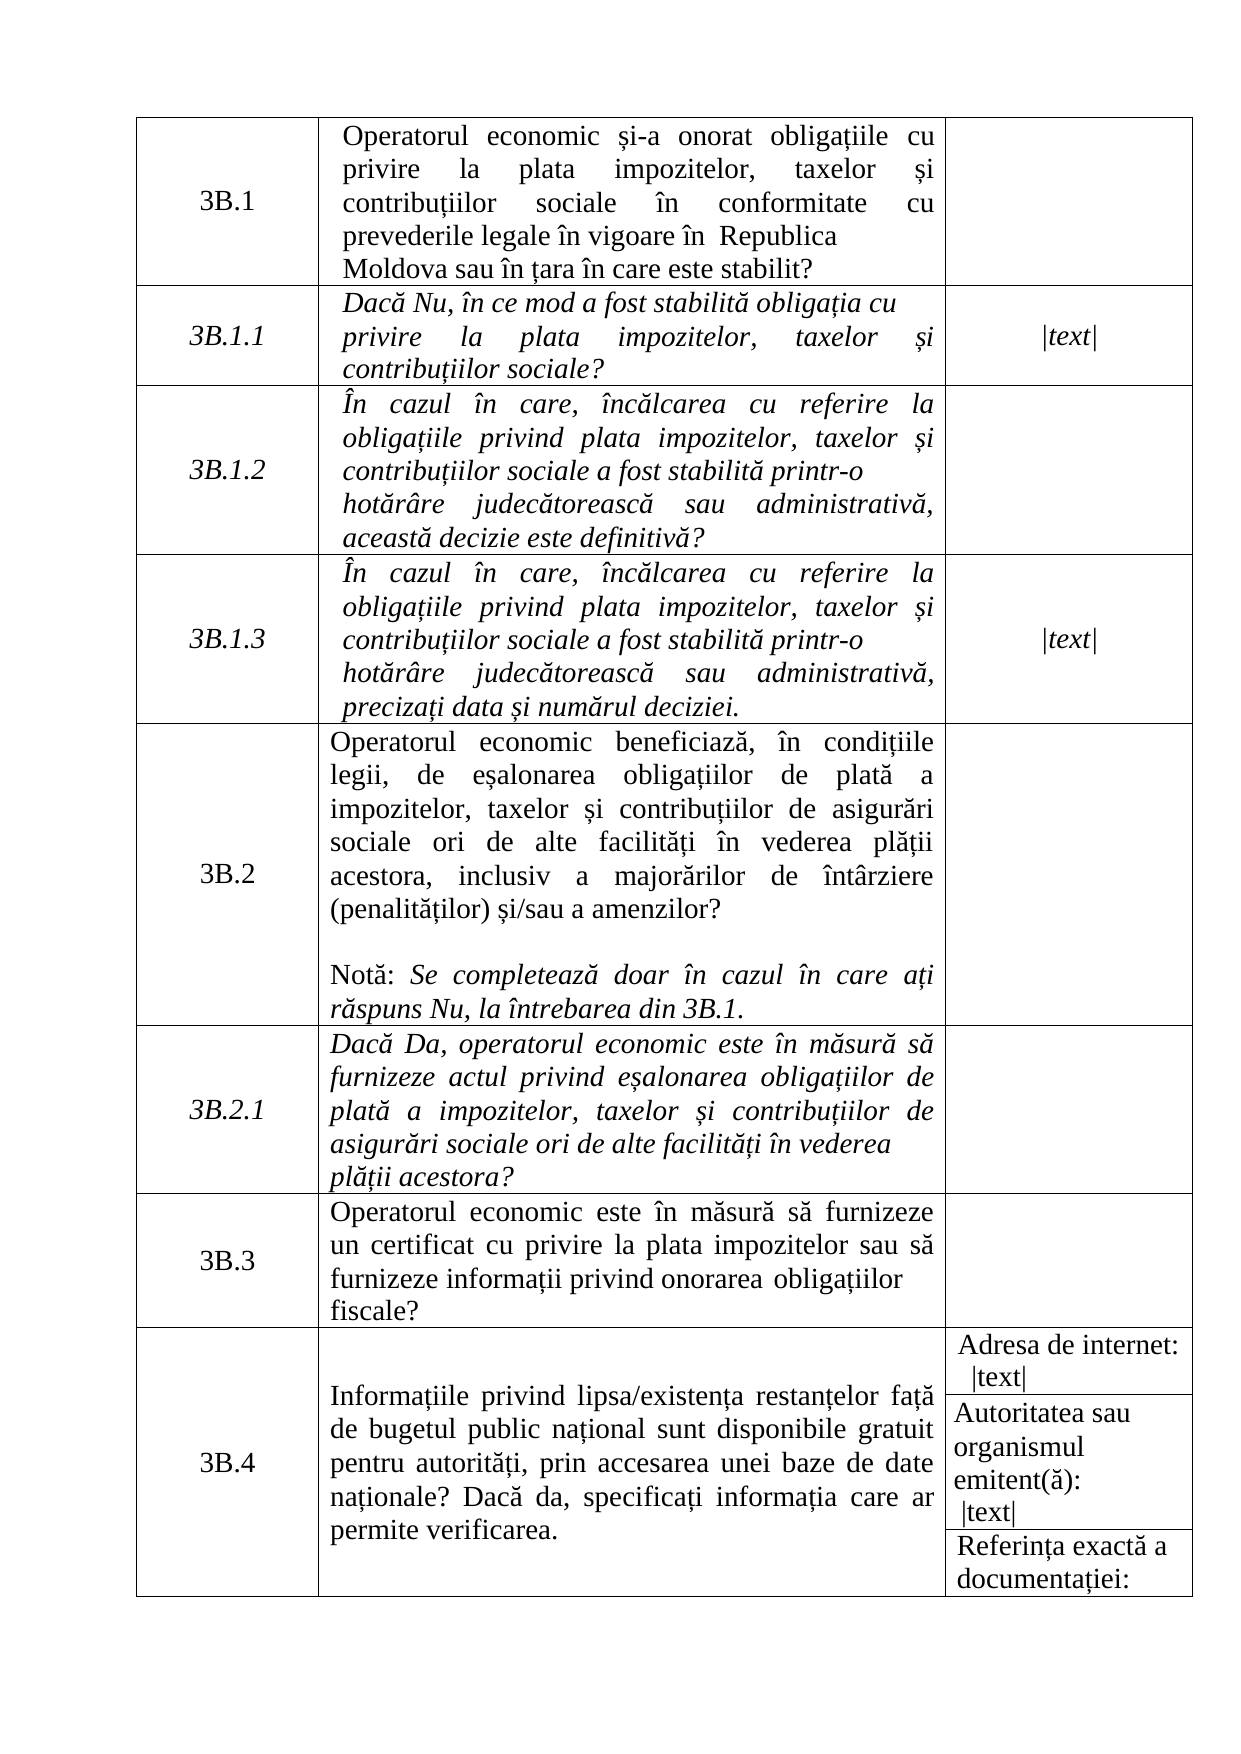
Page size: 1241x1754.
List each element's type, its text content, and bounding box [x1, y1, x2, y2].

table_cell În cazul în care, încălcarea cu referire la obligațiile privind plata impozitelor, taxelor și contribuțiilor sociale a fost stabilită printr-o hotărâre judecătorească sau administrativă, precizați data și numărul deciziei. [319, 555, 945, 723]
table_cell 3B.4 [137, 1328, 318, 1596]
table_cell În cazul în care, încălcarea cu referire la obligațiile privind plata impozitelor, taxelor și contribuțiilor sociale a fost stabilită printr-o hotărâre judecătorească sau administrativă, această decizie este definitivă? [319, 386, 945, 554]
table_cell [946, 386, 1061, 554]
table_cell |text| [946, 286, 1192, 385]
table_cell 3B.1.3 [137, 555, 318, 723]
table_cell [1061, 1026, 1192, 1193]
table_cell 3B.2.1 [137, 1026, 318, 1193]
table_cell 3B.2 [137, 724, 318, 1025]
table_cell [1061, 386, 1192, 554]
table_cell |text| [946, 555, 1192, 723]
table_cell [1061, 1194, 1192, 1327]
table_cell [946, 1026, 1061, 1193]
table_cell Autoritatea sau organismul emitent(ă): |text| [946, 1395, 1192, 1528]
table_cell [946, 1194, 1061, 1327]
table_cell Dacă Nu, în ce mod a fost stabilită obligația cu privire la plata impozitelor, taxelor și contribuțiilor sociale? [319, 286, 945, 385]
table_cell Referința exactă a documentației: [946, 1530, 1192, 1596]
table_cell Adresa de internet: |text| [946, 1328, 1192, 1394]
table_header [1061, 118, 1192, 284]
table_cell [946, 724, 1061, 1025]
table_header 3B.1 [137, 118, 318, 284]
table_cell [1061, 724, 1192, 1025]
table_cell 3B.1.1 [137, 286, 318, 385]
table_cell 3B.1.2 [137, 386, 318, 554]
table_cell Operatorul economic beneficiază, în condițiile legii, de eșalonarea obligațiilor de plată a impozitelor, taxelor și contribuțiilor de asigurări sociale ori de alte facilități în vederea plății acestora, inclusiv a majorărilor de întârziere (penalităților) și/sau a amenzilor? Notă: Se completează doar în cazul în care ați răspuns Nu, la întrebarea din 3B.1. [319, 724, 945, 1025]
table_cell Informațiile privind lipsa/existența restanțelor față de bugetul public național sunt disponibile gratuit pentru autorități, prin accesarea unei baze de date naționale? Dacă da, specificați informația care ar permite verificarea. [319, 1328, 945, 1596]
table_header [946, 118, 1061, 284]
table_header Operatorul economic și-a onorat obligațiile cu privire la plata impozitelor, taxelor și contribuțiilor sociale în conformitate cu prevederile legale în vigoare în Republica Moldova sau în țara în care este stabilit? [319, 118, 945, 284]
table_cell 3B.3 [137, 1194, 318, 1327]
table_cell Dacă Da, operatorul economic este în măsură să furnizeze actul privind eșalonarea obligațiilor de plată a impozitelor, taxelor și contribuțiilor de asigurări sociale ori de alte facilități în vederea plății acestora? [319, 1026, 945, 1193]
table_cell Operatorul economic este în măsură să furnizeze un certificat cu privire la plata impozitelor sau să furnizeze informații privind onorarea obligațiilor fiscale? [319, 1194, 945, 1327]
